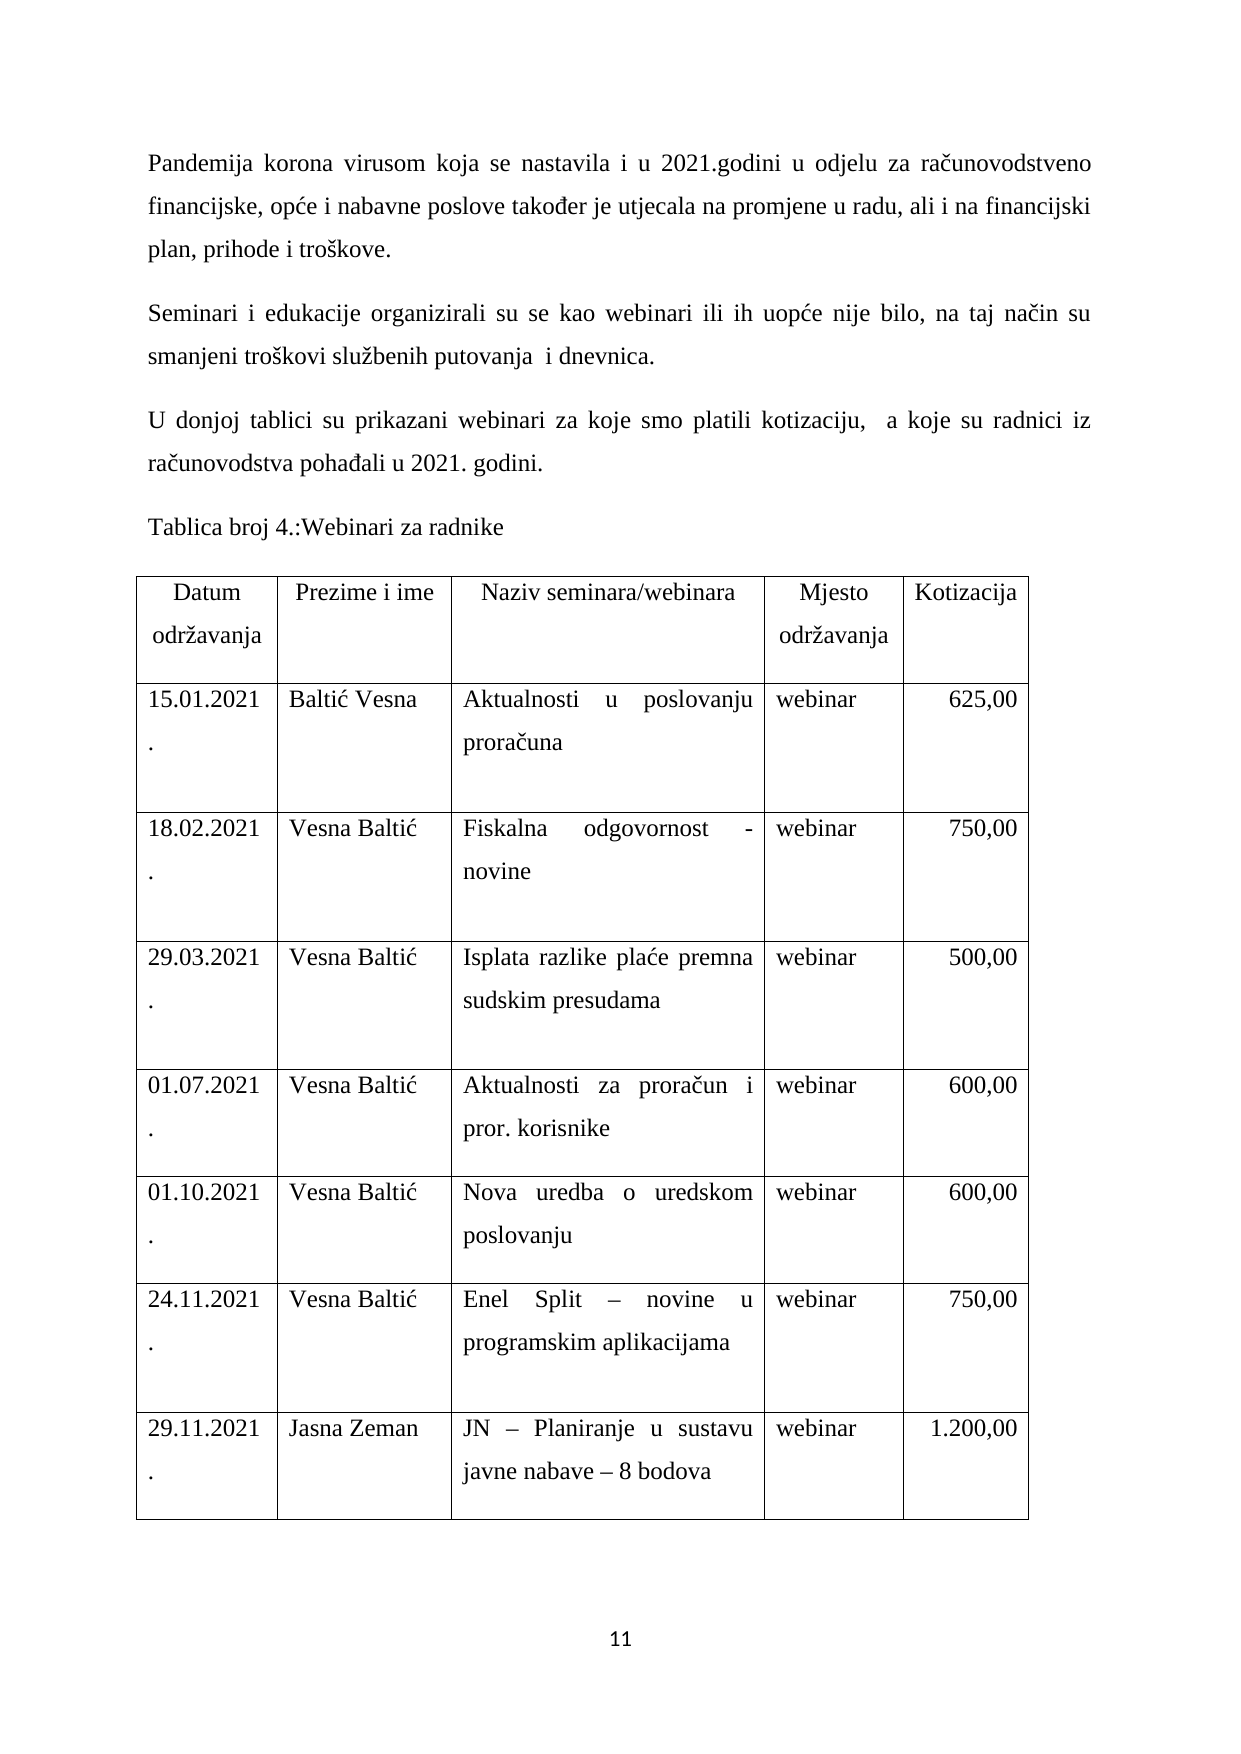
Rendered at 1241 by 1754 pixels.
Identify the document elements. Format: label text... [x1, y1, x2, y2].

table_cell Aktualnosti u poslovanju proračuna [452, 684, 764, 812]
table_cell Jasna Zeman [278, 1413, 451, 1519]
table_cell 15.01.2021. [137, 684, 277, 812]
table_cell Isplata razlike plaće premna sudskim presudama [452, 942, 764, 1069]
table_header Kotizacija [904, 577, 1028, 683]
table_cell webinar [765, 942, 903, 1069]
table_cell Aktualnosti za proračun i pror. korisnike [452, 1070, 764, 1176]
table_cell 600,00 [904, 1177, 1028, 1283]
table_cell Fiskalna odgovornost - novine [452, 813, 764, 941]
table_cell 01.07.2021. [137, 1070, 277, 1176]
table_cell Enel Split – novine u programskim aplikacijama [452, 1284, 764, 1412]
table_cell 29.11.2021. [137, 1413, 277, 1519]
table_cell Baltić Vesna [278, 684, 451, 812]
table_cell 600,00 [904, 1070, 1028, 1176]
table_cell webinar [765, 1284, 903, 1412]
table_cell 24.11.2021. [137, 1284, 277, 1412]
table_cell 29.03.2021. [137, 942, 277, 1069]
table_cell Nova uredba o uredskom poslovanju [452, 1177, 764, 1283]
table_cell webinar [765, 1413, 903, 1519]
table_cell 1.200,00 [904, 1413, 1028, 1519]
table_header Prezime i ime [278, 577, 451, 683]
table_cell 625,00 [904, 684, 1028, 812]
table_cell Vesna Baltić [278, 1070, 451, 1176]
text Seminari i edukacije organizirali su se kao webinari ili ih uopće nije bilo, na taj način su smanjeni troškovi službenih putovanja i dnevnica. [148, 298, 1093, 370]
table_cell 500,00 [904, 942, 1028, 1069]
table_cell Vesna Baltić [278, 813, 451, 941]
table_cell Vesna Baltić [278, 1284, 451, 1412]
table_header Datum održavanja [137, 577, 277, 683]
table_cell webinar [765, 1070, 903, 1176]
table_header Naziv seminara/webinara [452, 577, 764, 683]
table_cell webinar [765, 684, 903, 812]
table_cell Vesna Baltić [278, 1177, 451, 1283]
table_cell webinar [765, 1177, 903, 1283]
table_cell JN – Planiranje u sustavu javne nabave – 8 bodova [452, 1413, 764, 1519]
table_cell Vesna Baltić [278, 942, 451, 1069]
table_cell 18.02.2021. [137, 813, 277, 941]
text Pandemija korona virusom koja se nastavila i u 2021.godini u odjelu za računovodstveno financijske, opće i nabavne poslove također je utjecala na promjene u radu, ali i na financijski plan, prihode i troškove. [148, 148, 1093, 263]
table_cell 750,00 [904, 1284, 1028, 1412]
table_cell webinar [765, 813, 903, 941]
table_cell 01.10.2021. [137, 1177, 277, 1283]
text U donjoj tablici su prikazani webinari za koje smo platili kotizaciju, a koje su radnici iz računovodstva pohađali u 2021. godini. [148, 405, 1093, 477]
table_cell 750,00 [904, 813, 1028, 941]
text Tablica broj 4.:Webinari za radnike [148, 512, 1093, 541]
table_header Mjesto održavanja [765, 577, 903, 683]
